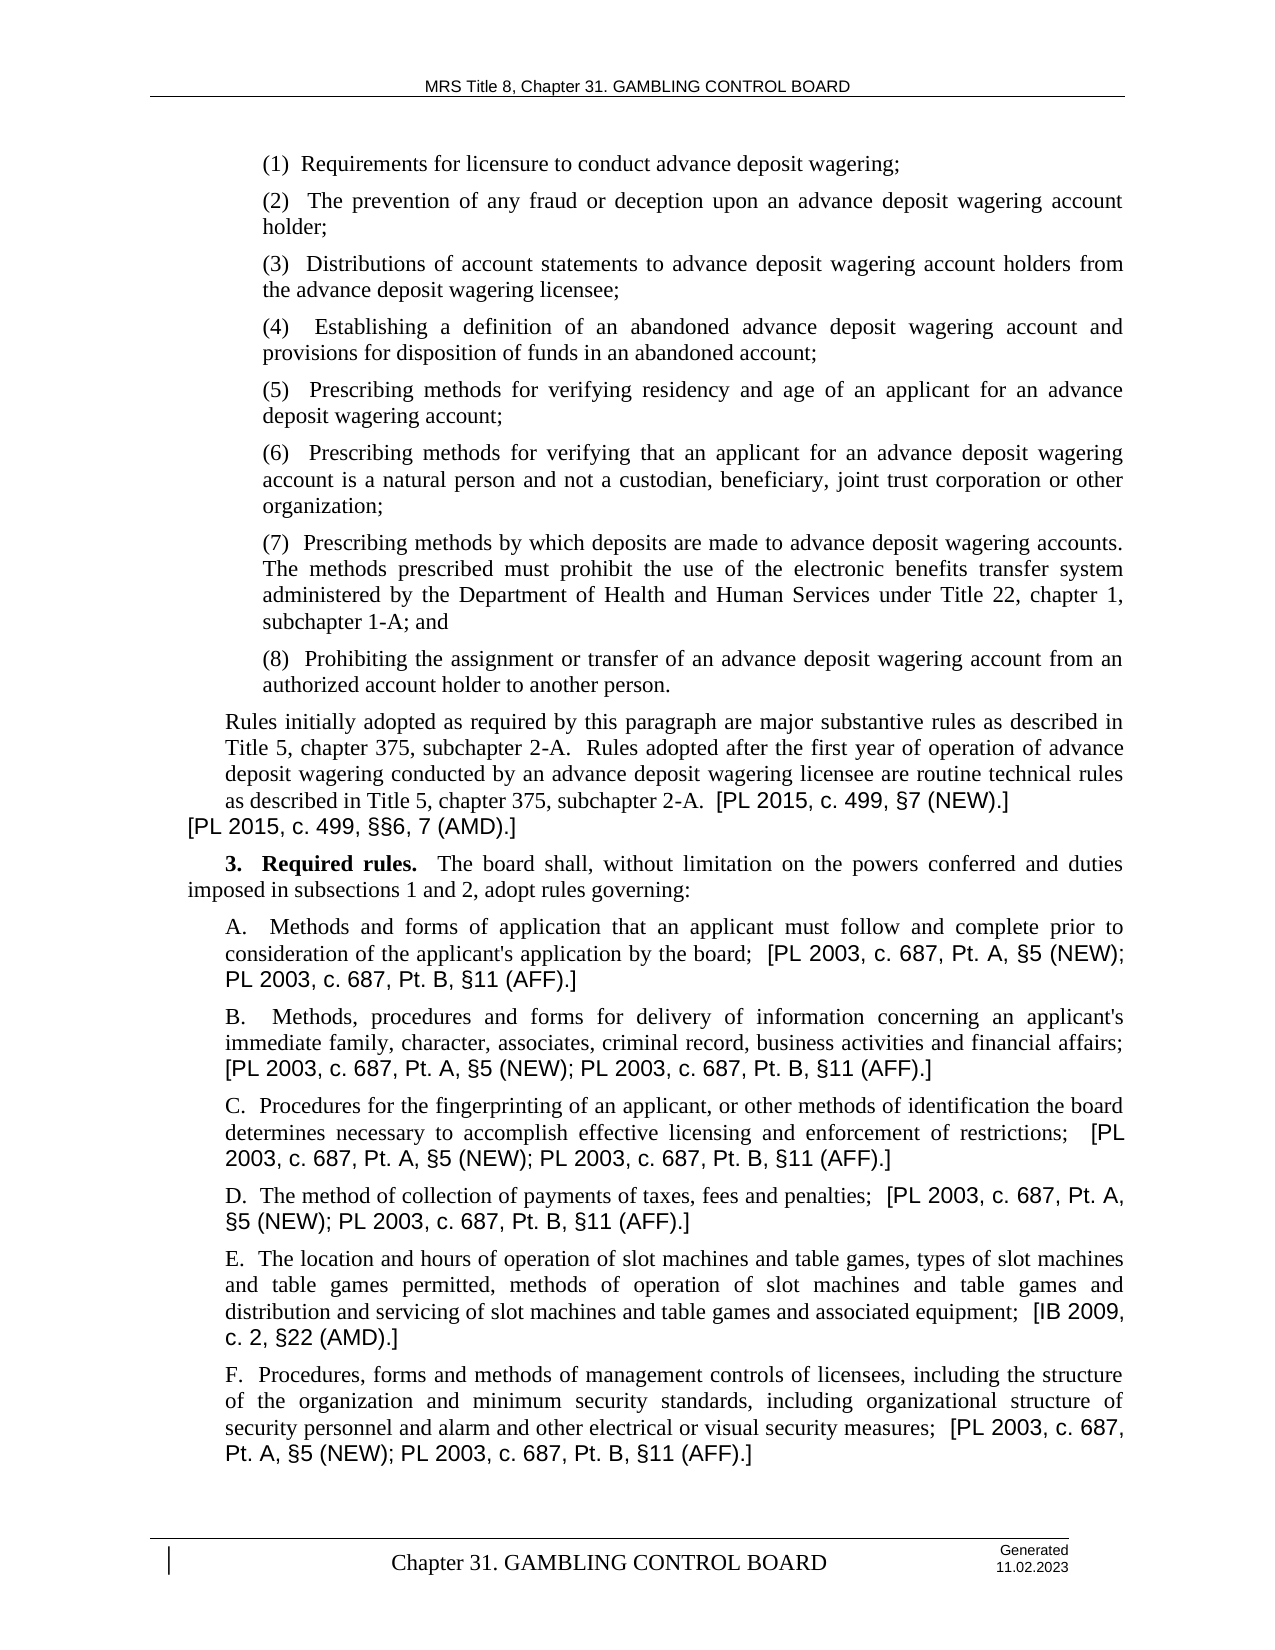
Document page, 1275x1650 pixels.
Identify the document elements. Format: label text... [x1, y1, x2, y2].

text (7) Prescribing methods by which deposits are made to advance deposit wagering accounts. The methods prescribed must prohibit the use of the electronic benefits transfer system administered by the Department of Health and Human Services under Title 22, chapter 1, subchapter 1‑A; and [262, 529, 1125, 634]
text (8) Prohibiting the assignment or transfer of an advance deposit wagering account from an authorized account holder to another person. [262, 644, 1125, 697]
text 3. Required rules. The board shall, without limitation on the powers conferred and duties imposed in subsections 1 and 2, adopt rules governing: [187, 850, 1125, 903]
text D. The method of collection of payments of taxes, fees and penalties; [PL 2003, c. 687, Pt. A, §5 (NEW); PL 2003, c. 687, Pt. B, §11 (AFF).] [225, 1182, 1125, 1234]
text (1) Requirements for licensure to conduct advance deposit wagering; [262, 150, 1125, 176]
text F. Procedures, forms and methods of management controls of licensees, including the structure of the organization and minimum security standards, including organizational structure of security personnel and alarm and other electrical or visual security measures; [PL 2003, c. 687, Pt. A, §5 (NEW); PL 2003, c. 687, Pt. B, §11 (AFF).] [225, 1361, 1125, 1466]
text (6) Prescribing methods for verifying that an applicant for an advance deposit wagering account is a natural person and not a custodian, beneficiary, joint trust corporation or other organization; [262, 439, 1125, 518]
text [PL 2015, c. 499, §§6, 7 (AMD).] [187, 813, 1125, 839]
text Rules initially adopted as required by this paragraph are major substantive rules as described in Title 5, chapter 375, subchapter 2‑A. Rules adopted after the first year of operation of advance deposit wagering conducted by an advance deposit wagering licensee are routine technical rules as described in Title 5, chapter 375, subchapter 2‑A. [PL 2015, c. 499, §7 (NEW).] [225, 708, 1125, 813]
text (5) Prescribing methods for verifying residency and age of an applicant for an advance deposit wagering account; [262, 376, 1125, 429]
text A. Methods and forms of application that an applicant must follow and complete prior to consideration of the applicant's application by the board; [PL 2003, c. 687, Pt. A, §5 (NEW); PL 2003, c. 687, Pt. B, §11 (AFF).] [225, 913, 1125, 992]
text E. The location and hours of operation of slot machines and table games, types of slot machines and table games permitted, methods of operation of slot machines and table games and distribution and servicing of slot machines and table games and associated equipment; [IB 2009, c. 2, §22 (AMD).] [225, 1245, 1125, 1351]
text (4) Establishing a definition of an abandoned advance deposit wagering account and provisions for disposition of funds in an abandoned account; [262, 313, 1125, 366]
text C. Procedures for the fingerprinting of an applicant, or other methods of identification the board determines necessary to accomplish effective licensing and enforcement of restrictions; [PL 2003, c. 687, Pt. A, §5 (NEW); PL 2003, c. 687, Pt. B, §11 (AFF).] [225, 1092, 1125, 1171]
text (3) Distributions of account statements to advance deposit wagering account holders from the advance deposit wagering licensee; [262, 250, 1125, 303]
text B. Methods, procedures and forms for delivery of information concerning an applicant's immediate family, character, associates, criminal record, business activities and financial affairs; [PL 2003, c. 687, Pt. A, §5 (NEW); PL 2003, c. 687, Pt. B, §11 (AFF).] [225, 1003, 1125, 1082]
text (2) The prevention of any fraud or deception upon an advance deposit wagering account holder; [262, 187, 1125, 239]
